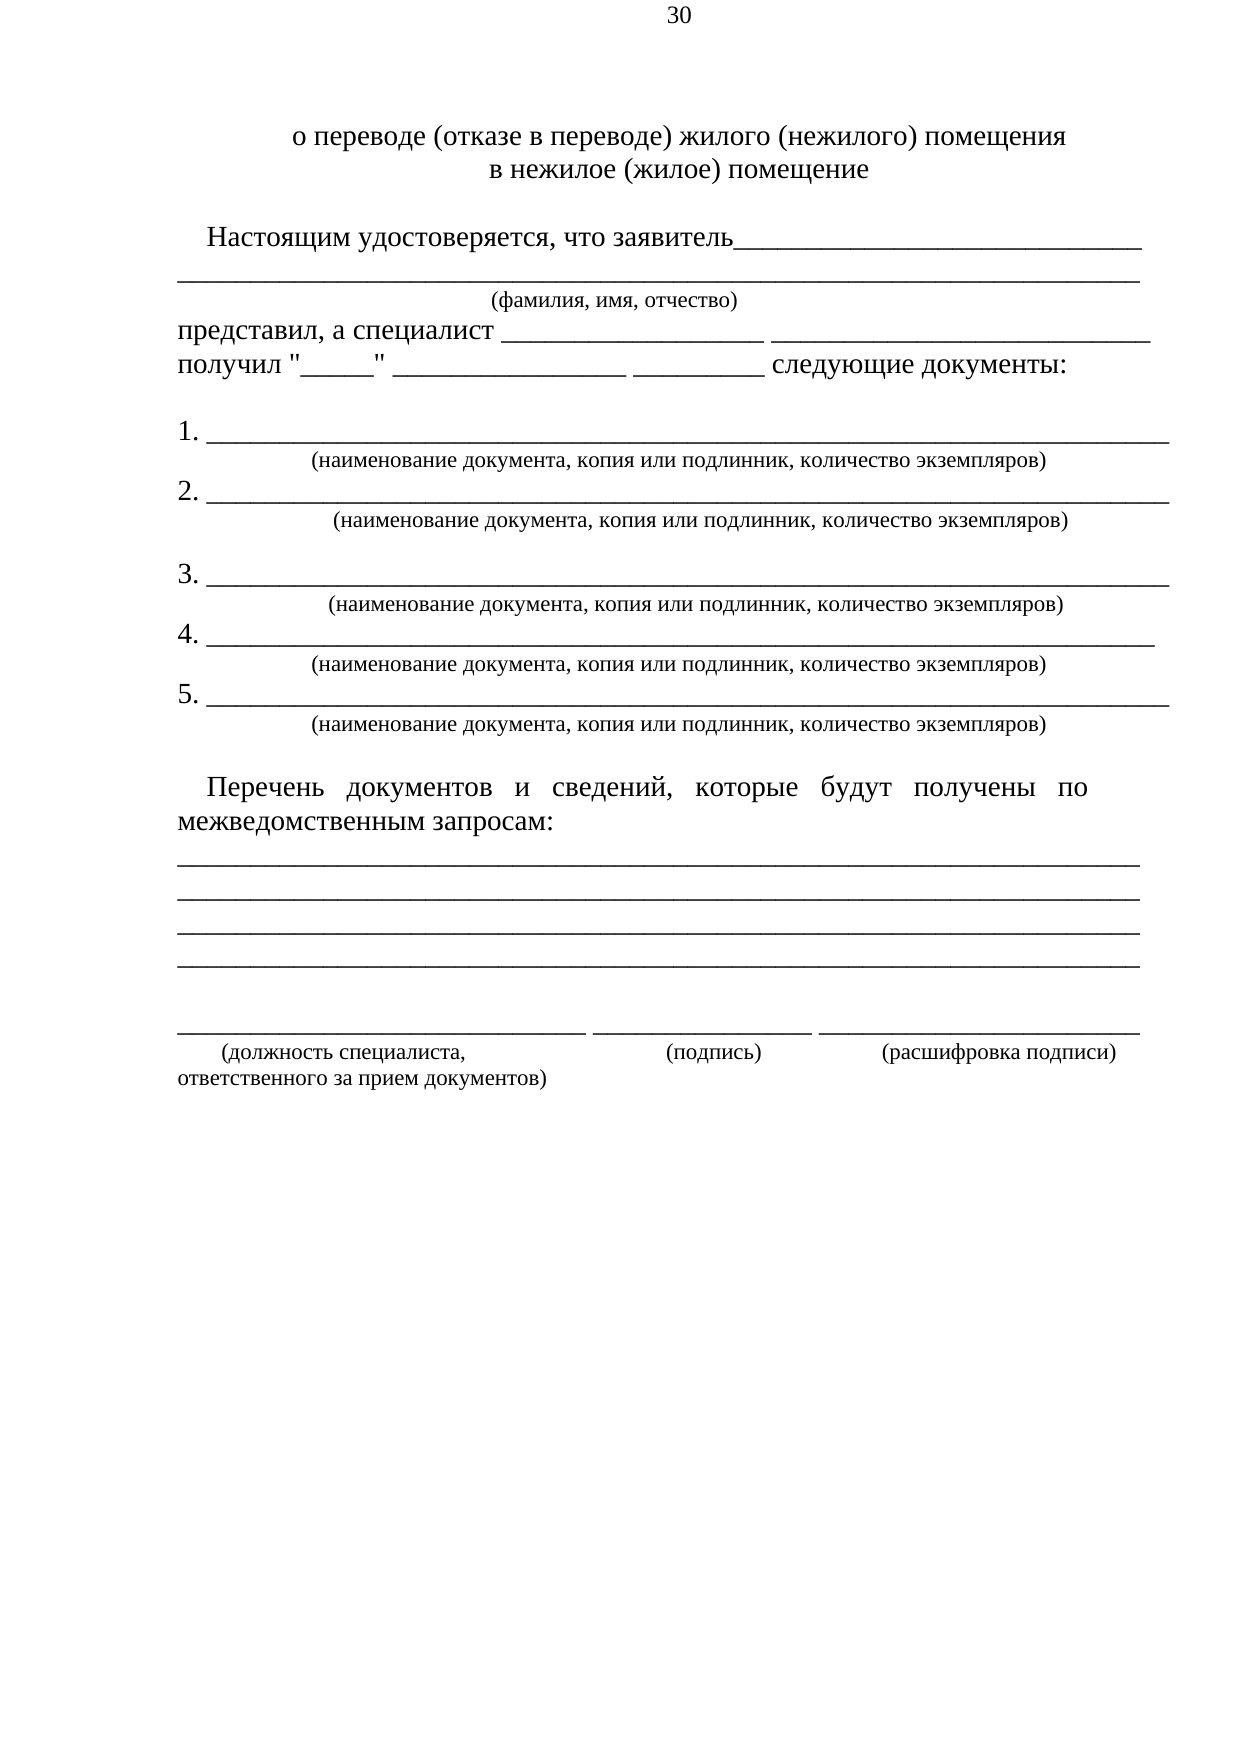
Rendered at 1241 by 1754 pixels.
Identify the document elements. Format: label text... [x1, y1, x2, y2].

text (наименование документа, копия или подлинник, количество экземпляров) [177, 709, 1181, 736]
text ____________________________ _______________ ______________________ [177, 1004, 1181, 1038]
text ответственного за прием документов) [177, 1064, 1181, 1091]
text (наименование документа, копия или подлинник, количество экземпляров) [177, 590, 1181, 616]
text межведомственным запросам: [177, 803, 1181, 837]
text 4. _________________________________________________________________ [177, 616, 1181, 650]
text (наименование документа, копия или подлинник, количество экземпляров) [177, 506, 1181, 533]
text 5. __________________________________________________________________ [177, 676, 1181, 709]
text Перечень документов и сведений, которые будут получены по [177, 769, 1181, 803]
text о переводе (отказе в переводе) жилого (нежилого) помещения [177, 118, 1181, 152]
text __________________________________________________________________ [177, 870, 1181, 904]
text (наименование документа, копия или подлинник, количество экземпляров) [177, 446, 1181, 473]
text (фамилия, имя, отчество) [177, 286, 1181, 312]
text 1. __________________________________________________________________ [177, 413, 1181, 446]
text 2. __________________________________________________________________ [177, 473, 1181, 506]
text в нежилое (жилое) помещение [177, 152, 1181, 185]
text (должность специалиста, (подпись) (расшифровка подписи) [177, 1038, 1181, 1064]
text __________________________________________________________________ [177, 937, 1181, 971]
text представил, а специалист __________________ __________________________ [177, 312, 1181, 346]
text __________________________________________________________________ [177, 252, 1181, 286]
text 3. __________________________________________________________________ [177, 556, 1181, 590]
text __________________________________________________________________ [177, 904, 1181, 937]
text Настоящим удостоверяется, что заявитель____________________________ [177, 219, 1181, 252]
text получил "_____" ________________ _________ следующие документы: [177, 346, 1181, 379]
text (наименование документа, копия или подлинник, количество экземпляров) [177, 650, 1181, 676]
text __________________________________________________________________ [177, 837, 1181, 870]
